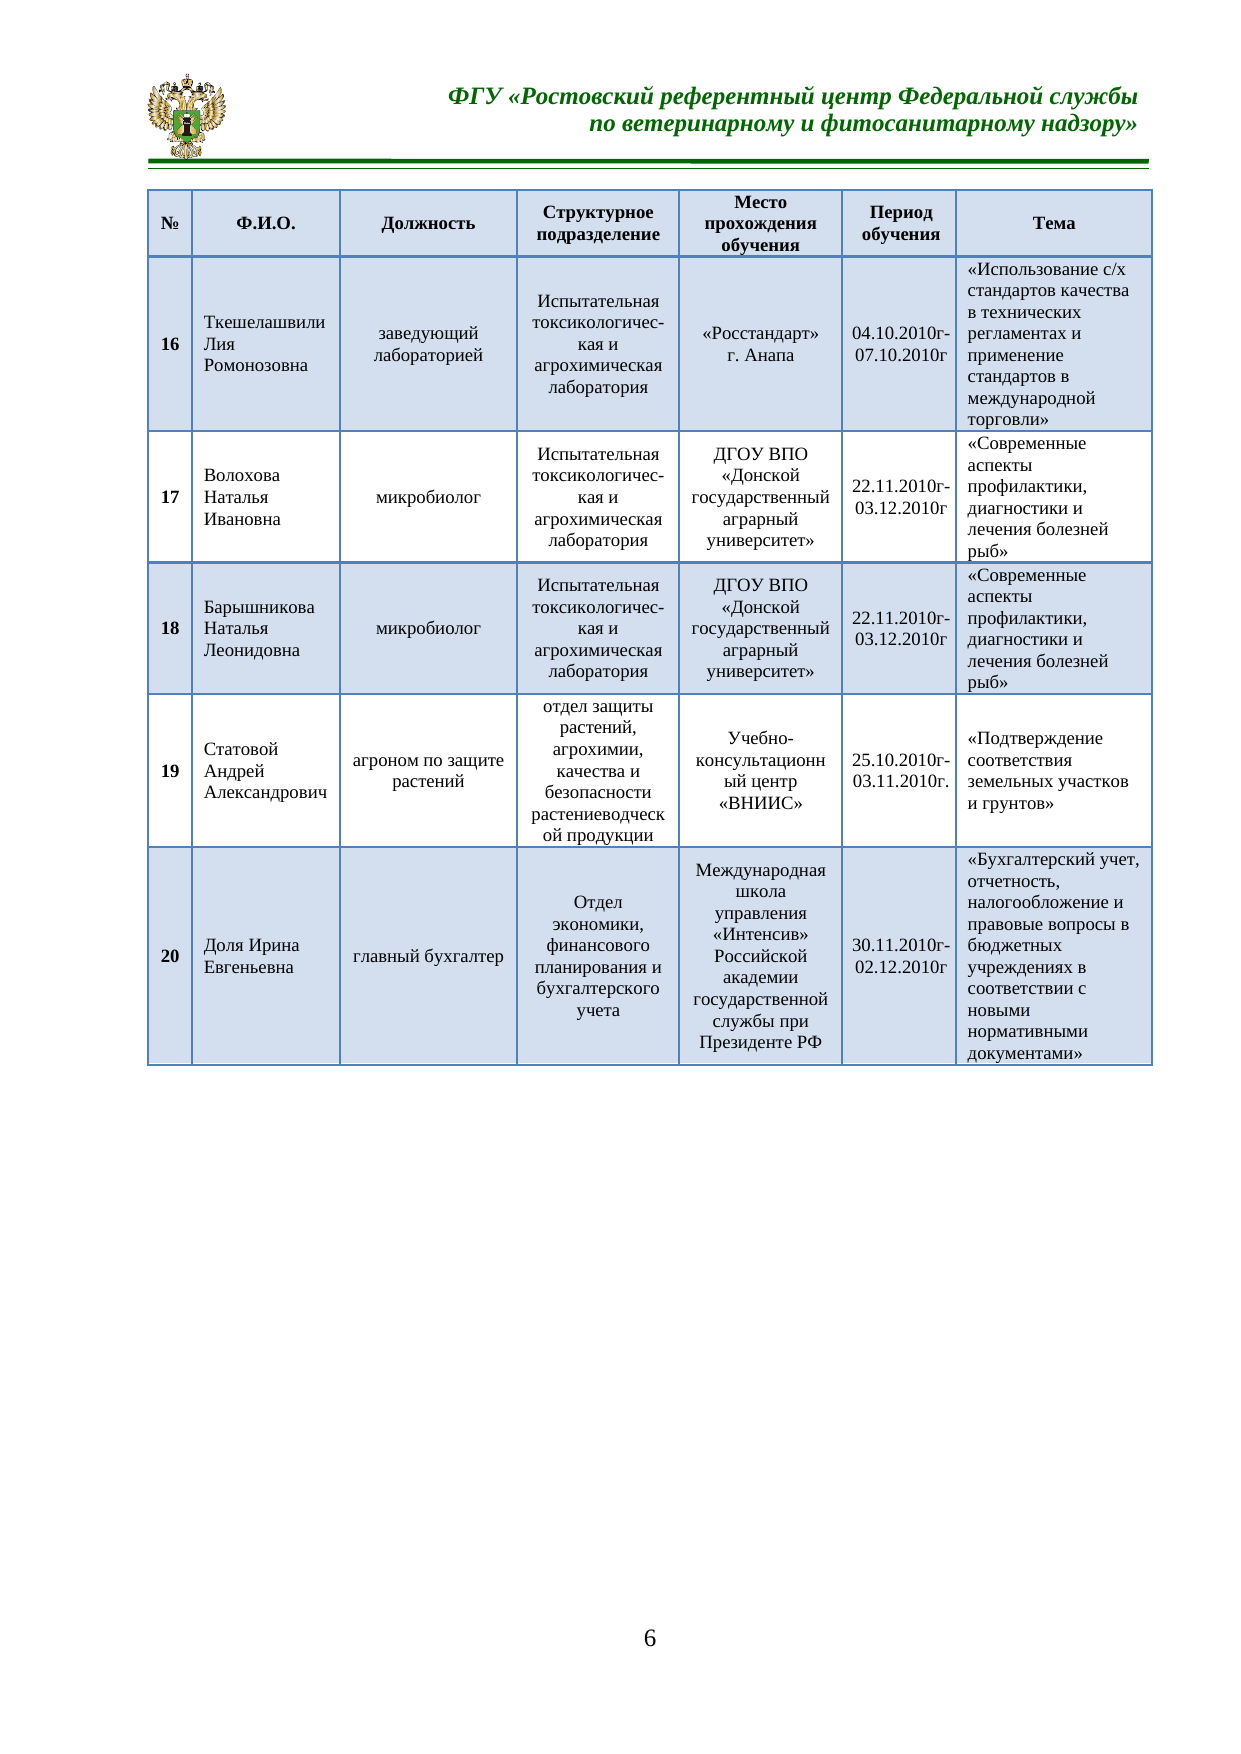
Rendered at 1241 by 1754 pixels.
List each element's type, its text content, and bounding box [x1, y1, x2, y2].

table_cell главный бухгалтер [341, 848, 516, 1063]
table_cell «Использование с/х стандартов качества в технических регламентах и применение стандартов в международной торговли» [957, 258, 1151, 430]
table_cell ДГОУ ВПО «Донской государственный аграрный университет» [680, 564, 841, 693]
table_cell Статовой Андрей Александрович [193, 695, 339, 846]
table_cell заведующий лабораторией [341, 258, 516, 430]
table_cell 04.10.2010г-07.10.2010г [843, 258, 955, 430]
table_cell 20 [149, 848, 191, 1063]
table_cell Ф.И.О. [193, 191, 339, 255]
table_cell «Росстандарт» г. Анапа [680, 258, 841, 430]
table_cell «Современные аспекты профилактики, диагностики и лечения болезней рыб» [957, 432, 1151, 561]
table_cell Период обучения [843, 191, 955, 255]
table_cell Структурное подразделение [518, 191, 678, 255]
table_cell Отдел экономики, финансового планирования и бухгалтерского учета [518, 848, 678, 1063]
table_cell 16 [149, 258, 191, 430]
table_cell Должность [341, 191, 516, 255]
table_cell Барышникова Наталья Леонидовна [193, 564, 339, 693]
table_cell «Современные аспекты профилактики, диагностики и лечения болезней рыб» [957, 564, 1151, 693]
table_cell Ткешелашвили Лия Ромонозовна [193, 258, 339, 430]
table_cell Международная школа управления «Интенсив» Российской академии государственной службы при Президенте РФ [680, 848, 841, 1063]
table_cell агроном по защите растений [341, 695, 516, 846]
table_cell ДГОУ ВПО «Донской государственный аграрный университет» [680, 432, 841, 561]
table_cell 19 [149, 695, 191, 846]
table_cell Волохова Наталья Ивановна [193, 432, 339, 561]
table_cell Тема [957, 191, 1151, 255]
table_cell 30.11.2010г- 02.12.2010г [843, 848, 955, 1063]
table_cell 25.10.2010г- 03.11.2010г. [843, 695, 955, 846]
table_cell «Подтверждение соответствия земельных участков и грунтов» [957, 695, 1151, 846]
table_cell Место прохождения обучения [680, 191, 841, 255]
table_cell микробиолог [341, 564, 516, 693]
table_cell 18 [149, 564, 191, 693]
table_cell Испытательная токсикологичес-кая и агрохимическая лаборатория [518, 432, 678, 561]
table_cell 22.11.2010г- 03.12.2010г [843, 564, 955, 693]
table_cell «Бухгалтерский учет, отчетность, налогообложение и правовые вопросы в бюджетных учреждениях в соответствии с новыми нормативными документами» [957, 848, 1151, 1063]
table_cell Испытательная токсикологичес-кая и агрохимическая лаборатория [518, 258, 678, 430]
table_cell 22.11.2010г- 03.12.2010г [843, 432, 955, 561]
table_cell микробиолог [341, 432, 516, 561]
table_cell 17 [149, 432, 191, 561]
table_cell Доля Ирина Евгеньевна [193, 848, 339, 1063]
table_cell Учебно-консультационный центр «ВНИИС» [680, 695, 841, 846]
table_cell Испытательная токсикологичес-кая и агрохимическая лаборатория [518, 564, 678, 693]
table_cell отдел защиты растений, агрохимии, качества и безопасности растениеводческой продукции [518, 695, 678, 846]
table_cell № [149, 191, 191, 255]
